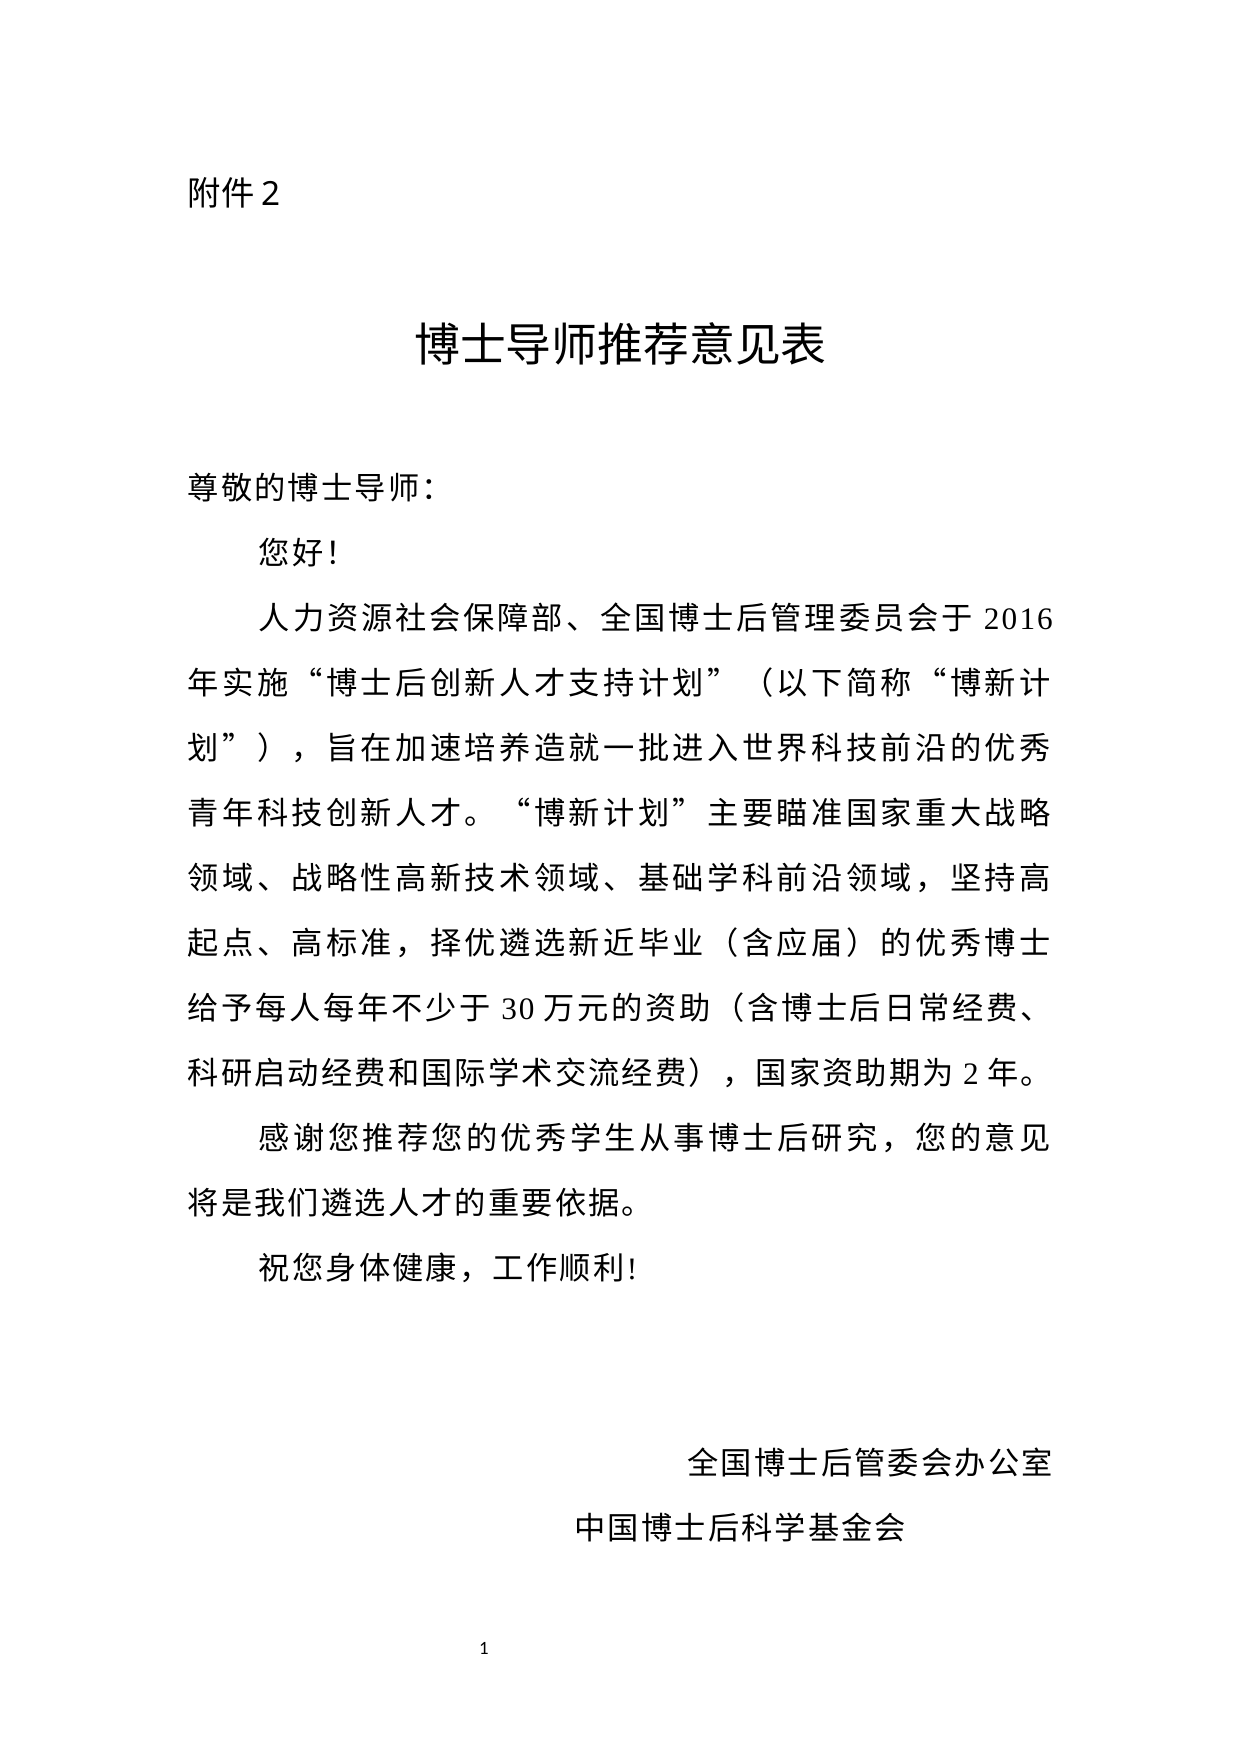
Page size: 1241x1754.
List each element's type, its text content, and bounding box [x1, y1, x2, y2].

text 博士导师推荐意见表 [187, 309, 1053, 375]
text 祝您身体健康，工作顺利! [187, 1233, 1053, 1298]
text 中国博士后科学基金会 [187, 1493, 1053, 1558]
text 全国博士后管委会办公室 [187, 1428, 1053, 1493]
text 您好！ [187, 518, 1053, 583]
text 附件2 [187, 162, 1053, 216]
text 人力资源社会保障部、全国博士后管理委员会于2016年实施“博士后创新人才支持计划”（以下简称“博新计划”），旨在加速培养造就一批进入世界科技前沿的优秀青年科技创新人才。“博新计划”主要瞄准国家重大战略领域、战略性高新技术领域、基础学科前沿领域，坚持高起点、高标准，择优遴选新近毕业（含应届）的优秀博士，给予每人每年不少于30万元的资助（含博士后日常经费、科研启动经费和国际学术交流经费），国家资助期为2年。 [187, 583, 1053, 1103]
text 尊敬的博士导师： [187, 453, 1053, 518]
text 感谢您推荐您的优秀学生从事博士后研究，您的意见将是我们遴选人才的重要依据。 [187, 1103, 1053, 1233]
